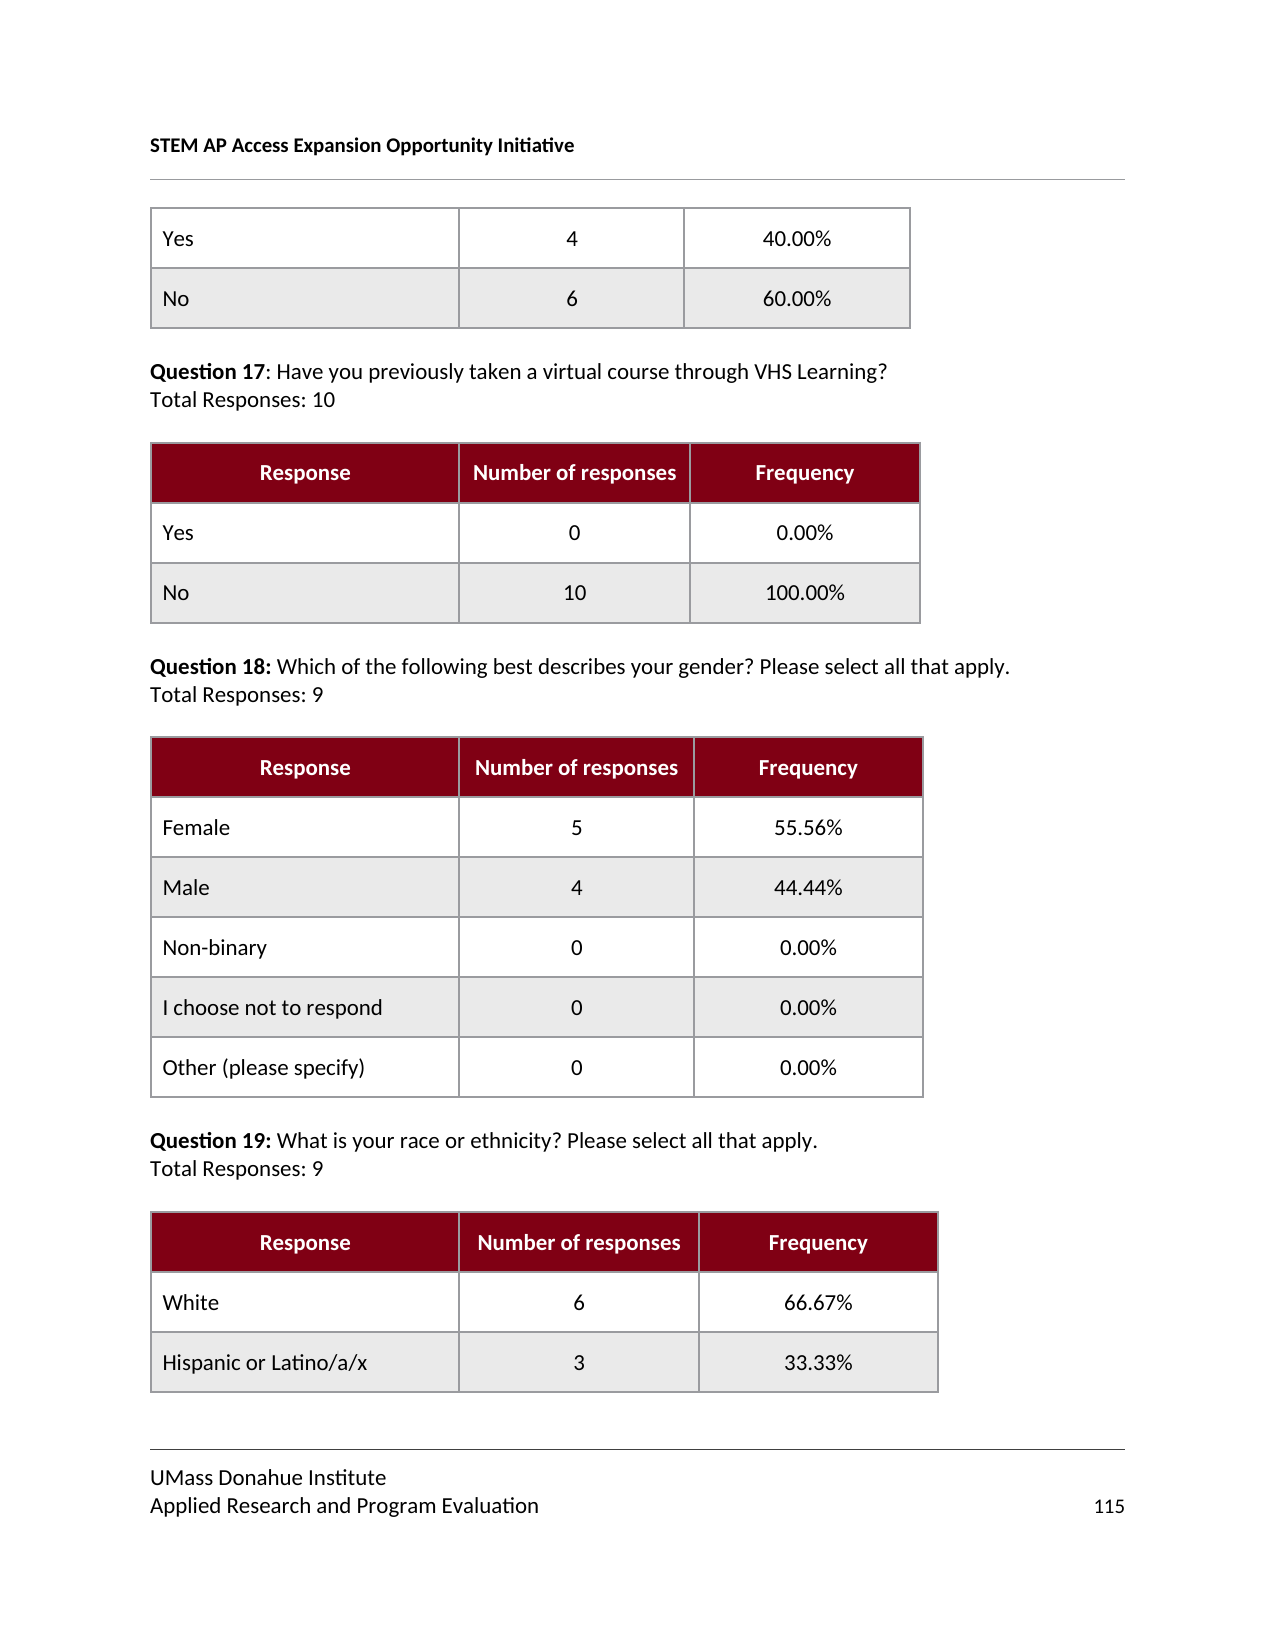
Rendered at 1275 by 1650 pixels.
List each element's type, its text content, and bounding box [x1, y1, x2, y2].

table_cell 33.33% [700, 1333, 937, 1391]
table_header Response [152, 738, 458, 796]
table_cell 0 [460, 978, 693, 1036]
table_header Number of responses [460, 738, 693, 796]
text Total Responses: 10 [150, 385, 1125, 413]
table_cell 6 [460, 269, 683, 327]
table_cell 5 [460, 798, 693, 856]
table_cell 60.00% [685, 269, 909, 327]
table_cell Male [152, 858, 458, 916]
table_cell Yes [152, 504, 458, 562]
table_header Response [152, 444, 458, 502]
table_cell 10 [460, 564, 689, 622]
table_cell 0.00% [695, 978, 922, 1036]
text Total Responses: 9 [150, 1154, 1125, 1183]
table_cell 0.00% [691, 504, 919, 562]
table_header Response [152, 1213, 458, 1271]
table_cell 3 [460, 1333, 698, 1391]
table_header Frequency [691, 444, 919, 502]
table_cell 0 [460, 1038, 693, 1096]
text Question 17: Have you previously taken a virtual course through VHS Learning? [150, 357, 1125, 385]
table_cell 4 [460, 209, 683, 267]
table_cell Female [152, 798, 458, 856]
text Question 19: What is your race or ethnicity? Please select all that apply. [150, 1126, 1125, 1154]
table_cell 100.00% [691, 564, 919, 622]
table_cell 4 [460, 858, 693, 916]
table_header Number of responses [460, 1213, 698, 1271]
table_cell 66.67% [700, 1273, 937, 1331]
table_cell Non-binary [152, 918, 458, 976]
table_cell Yes [152, 209, 458, 267]
table_cell 0 [460, 504, 689, 562]
text Total Responses: 9 [150, 680, 1125, 708]
table_header Number of responses [460, 444, 689, 502]
table_cell 44.44% [695, 858, 922, 916]
table_header Frequency [700, 1213, 937, 1271]
table_cell 0.00% [695, 1038, 922, 1096]
table_cell 0.00% [695, 918, 922, 976]
table_cell Other (please specify) [152, 1038, 458, 1096]
table_cell 55.56% [695, 798, 922, 856]
table_cell 6 [460, 1273, 698, 1331]
table_header Frequency [695, 738, 922, 796]
table_cell 0 [460, 918, 693, 976]
table_cell I choose not to respond [152, 978, 458, 1036]
text Question 18: Which of the following best describes your gender? Please select all that apply. [150, 652, 1125, 680]
table_cell 40.00% [685, 209, 909, 267]
table_cell No [152, 269, 458, 327]
table_cell No [152, 564, 458, 622]
table_cell White [152, 1273, 458, 1331]
table_cell Hispanic or Latino/a/x [152, 1333, 458, 1391]
